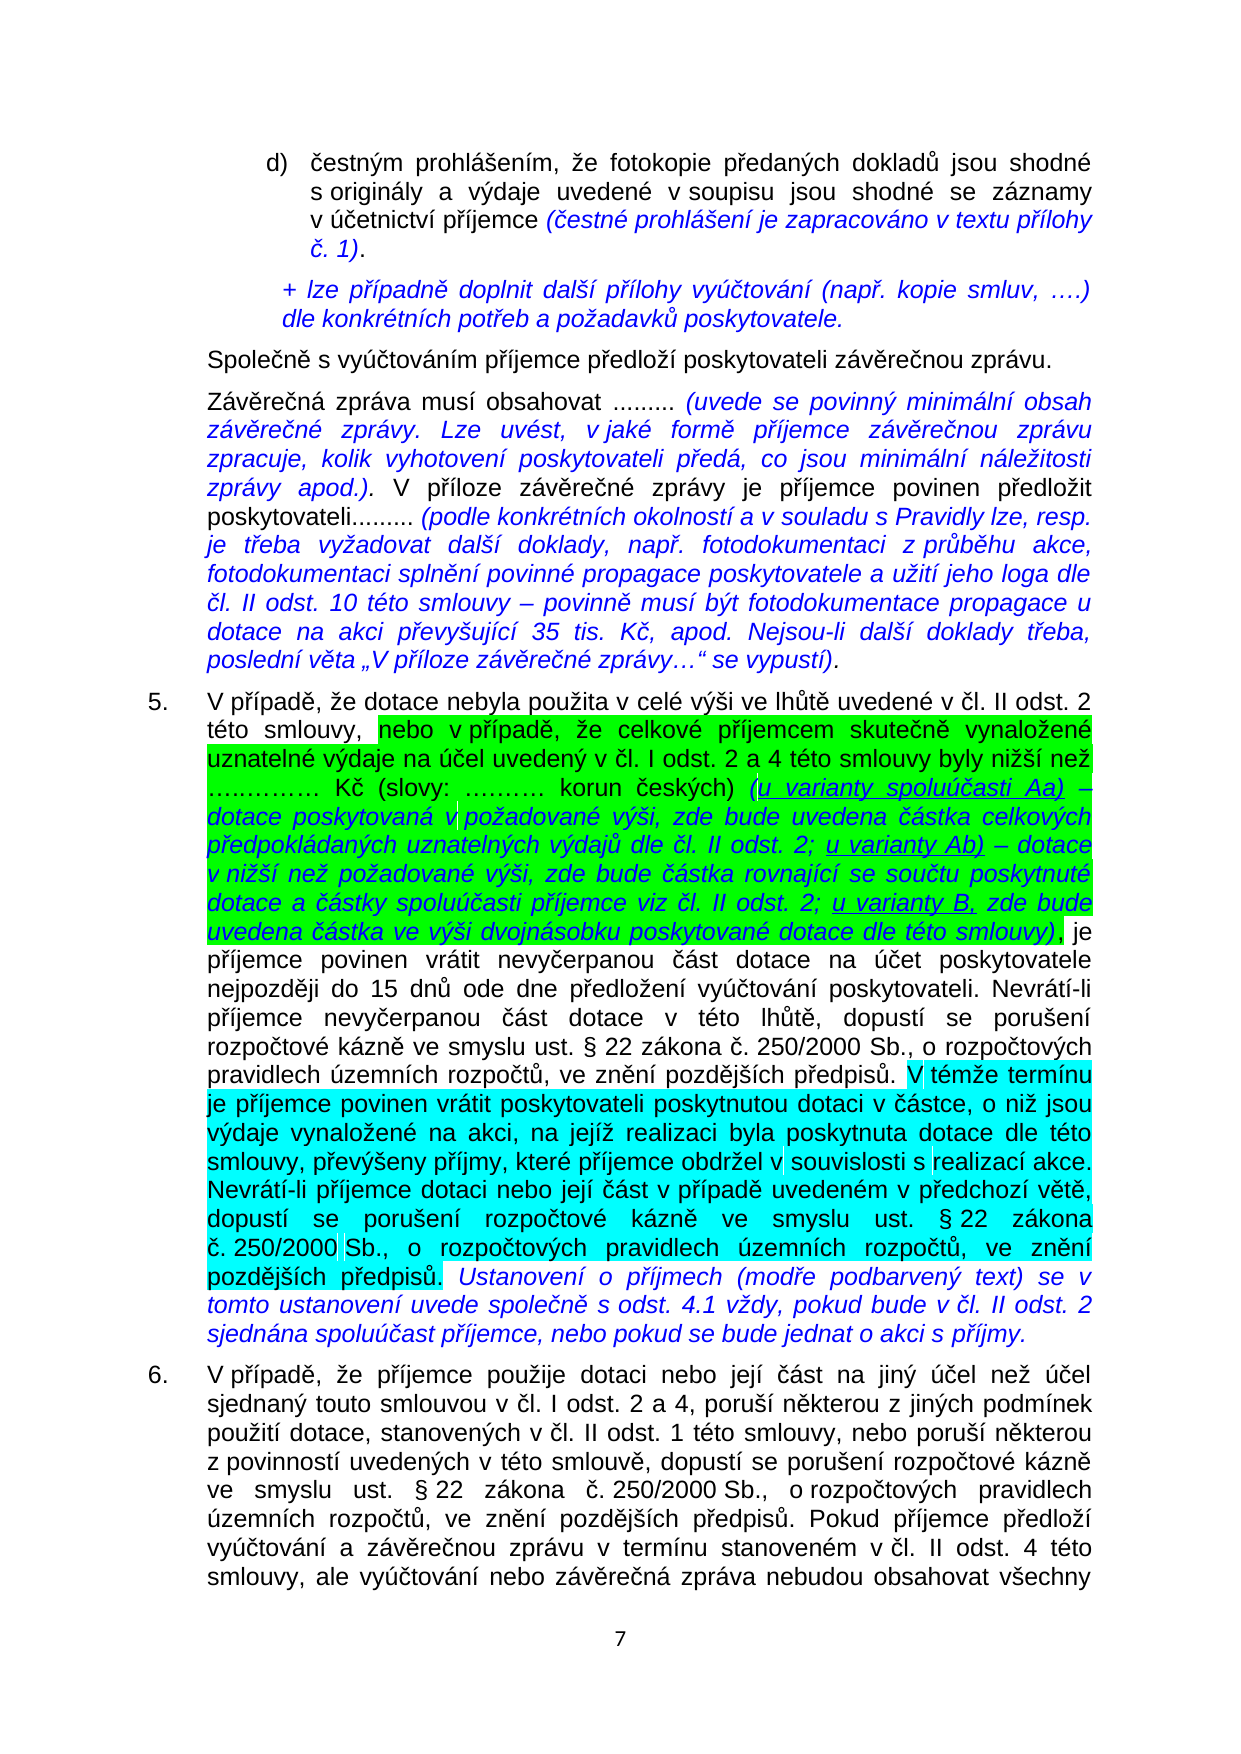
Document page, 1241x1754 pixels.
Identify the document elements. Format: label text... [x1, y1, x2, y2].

text + lze případně doplnit další přílohy vyúčtování (např. kopie smluv, ….) dle konkrétních potřeb a požadavků poskytovatele. [282, 275, 1092, 333]
text Závěrečná zpráva musí obsahovat ......... (uvede se povinný minimální obsah závěrečné zprávy. Lze uvést, v jaké formě příjemce závěrečnou zprávu zpracuje, kolik vyhotovení poskytovateli předá, co jsou minimální náležitosti zprávy apod.). V příloze závěrečné zprávy je příjemce povinen předložit poskytovateli......... (podle konkrétních okolností a v souladu s Pravidly lze, resp. je třeba vyžadovat další doklady, např. fotodokumentaci z průběhu akce, fotodokumentaci splnění povinné propagace poskytovatele a užití jeho loga dle čl. II odst. 10 této smlouvy – povinně musí být fotodokumentace propagace u dotace na akci převyšující 35 tis. Kč, apod. Nejsou-li další doklady třeba, poslední věta „V příloze závěrečné zprávy…“ se vypustí). [207, 386, 1092, 674]
list V případě, že dotace nebyla použita v celé výši ve lhůtě uvedené v čl. II odst. 2 této smlouvy, nebo v případě, že celkové příjemcem skutečně vynaložené uznatelné výdaje na účel uvedený v čl. I odst. 2 a 4 této smlouvy byly nižší než …..……… Kč (slovy: ….…… korun českých) (u varianty spoluúčasti Aa) – dotace poskytovaná v požadované výši, zde bude uvedena částka celkových předpokládaných uznatelných výdajů dle čl. II odst. 2; u varianty Ab) – dotace v nižší než požadované výši, zde bude částka rovnající se součtu poskytnuté dotace a částky spoluúčasti příjemce viz čl. II odst. 2; u varianty B, zde bude uvedena částka ve výši dvojnásobku poskytované dotace dle této smlouvy), je příjemce povinen vrátit nevyčerpanou část dotace na účet poskytovatele nejpozději do 15 dnů ode dne předložení vyúčtování poskytovateli. Nevrátí-li příjemce nevyčerpanou část dotace v této lhůtě, dopustí se porušení rozpočtové kázně ve smyslu ust. § 22 zákona č. 250/2000 Sb., o rozpočtových pravidlech územních rozpočtů, ve znění pozdějších předpisů. V témže termínu je příjemce povinen vrátit poskytovateli poskytnutou dotaci v částce, o niž jsou výdaje vynaložené na akci, na jejíž realizaci byla poskytnuta dotace dle této smlouvy, převýšeny příjmy, které příjemce obdržel v souvislosti s realizací akce. Nevrátí-li příjemce dotaci nebo její část v případě uvedeném v předchozí větě, dopustí se porušení rozpočtové kázně ve smyslu ust. § 22 zákona č. 250/2000 Sb., o rozpočtových pravidlech územních rozpočtů, ve znění pozdějších předpisů. Ustanovení o příjmech (modře podbarvený text) se v tomto ustanovení uvede společně s odst. 4.1 vždy, pokud bude v čl. II odst. 2 sjednána spoluúčast příjemce, nebo pokud se bude jednat o akci s příjmy. [148, 686, 1092, 1348]
list čestným prohlášením, že fotokopie předaných dokladů jsou shodné s originály a výdaje uvedené v soupisu jsou shodné se záznamy v účetnictví příjemce (čestné prohlášení je zapracováno v textu přílohy č. 1). [266, 148, 1092, 263]
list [148, 1360, 1092, 1590]
text Společně s vyúčtováním příjemce předloží poskytovateli závěrečnou zprávu. [207, 345, 1092, 374]
